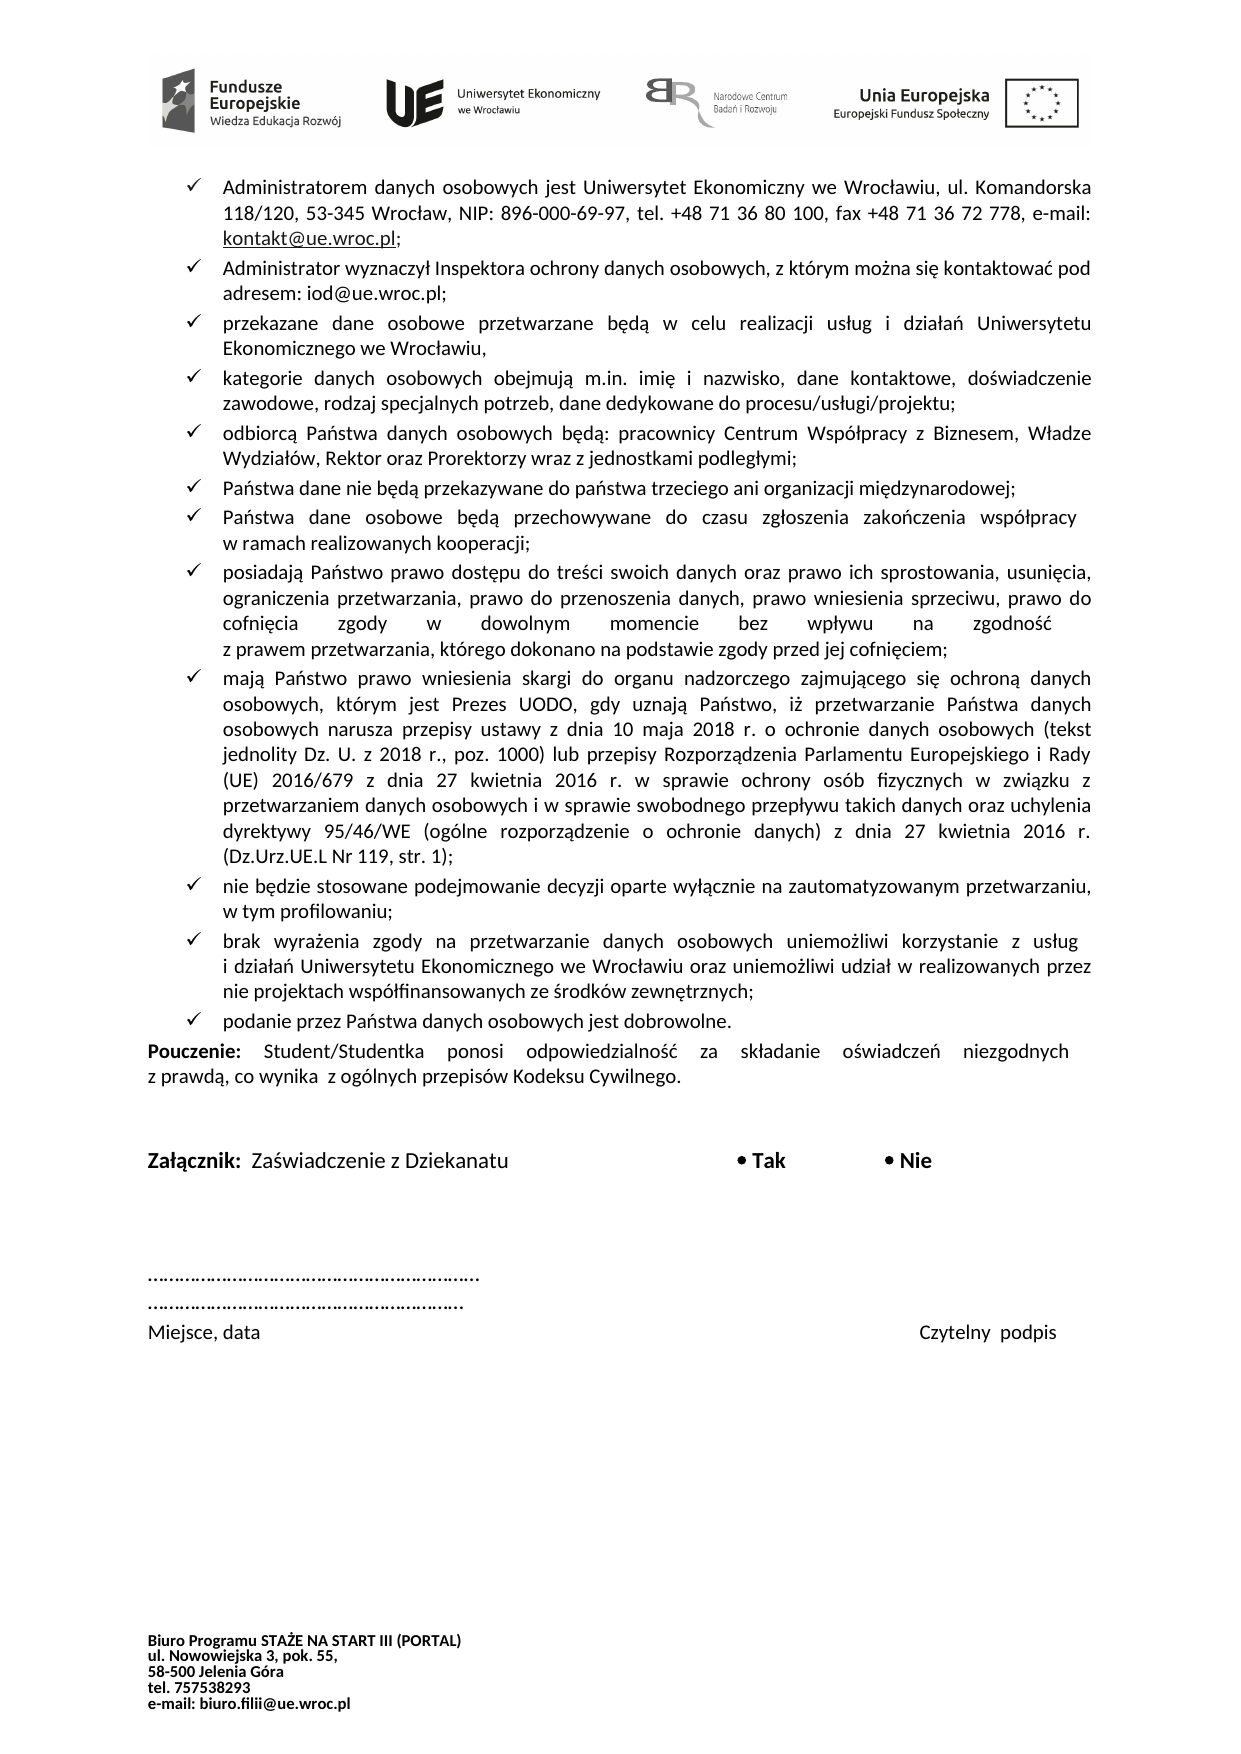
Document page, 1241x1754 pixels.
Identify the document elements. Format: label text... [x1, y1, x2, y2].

text Miejsce, data Czytelny podpis [148, 1319, 1093, 1345]
text Załącznik: Zaświadczenie z Dziekanatu Tak Nie [148, 1146, 1093, 1174]
list nie będzie stosowane podejmowanie decyzji oparte wyłącznie na zautomatyzowanym przetwarzaniu, w tym profilowaniu; [185, 873, 1093, 924]
list podanie przez Państwa danych osobowych jest dobrowolne. [185, 1008, 1093, 1034]
list Państwa dane nie będą przekazywane do państwa trzeciego ani organizacji międzynarodowej; [185, 475, 1093, 500]
list posiadają Państwo prawo dostępu do treści swoich danych oraz prawo ich sprostowania, usunięcia, ograniczenia przetwarzania, prawo do przenoszenia danych, prawo wniesienia sprzeciwu, prawo do cofnięcia zgody w dowolnym momencie bez wpływu na zgodność z prawem przetwarzania, którego dokonano na podstawie zgody przed jej cofnięciem; [185, 559, 1093, 661]
list brak wyrażenia zgody na przetwarzanie danych osobowych uniemożliwi korzystanie z usług i działań Uniwersytetu Ekonomicznego we Wrocławiu oraz uniemożliwi udział w realizowanych przez nie projektach współfinansowanych ze środków zewnętrznych; [185, 928, 1093, 1004]
list kategorie danych osobowych obejmują m.in. imię i nazwisko, dane kontaktowe, doświadczenie zawodowe, rodzaj specjalnych potrzeb, dane dedykowane do procesu/usługi/projektu; [185, 365, 1093, 416]
list przekazane dane osobowe przetwarzane będą w celu realizacji usług i działań Uniwersytetu Ekonomicznego we Wrocławiu, [185, 310, 1093, 361]
list odbiorcą Państwa danych osobowych będą: pracownicy Centrum Współpracy z Biznesem, Władze Wydziałów, Rektor oraz Prorektorzy wraz z jednostkami podległymi; [185, 420, 1093, 471]
list mają Państwo prawo wniesienia skargi do organu nadzorczego zajmującego się ochroną danych osobowych, którym jest Prezes UODO, gdy uznają Państwo, iż przetwarzanie Państwa danych osobowych narusza przepisy ustawy z dnia 10 maja 2018 r. o ochronie danych osobowych (tekst jednolity Dz. U. z 2018 r., poz. 1000) lub przepisy Rozporządzenia Parlamentu Europejskiego i Rady (UE) 2016/679 z dnia 27 kwietnia 2016 r. w sprawie ochrony osób fizycznych w związku z przetwarzaniem danych osobowych i w sprawie swobodnego przepływu takich danych oraz uchylenia dyrektywy 95/46/WE (ogólne rozporządzenie o ochronie danych) z dnia 27 kwietnia 2016 r. (Dz.Urz.UE.L Nr 119, str. 1); [185, 665, 1093, 869]
picture [147, 53, 1093, 148]
list Państwa dane osobowe będą przechowywane do czasu zgłoszenia zakończenia współpracy w ramach realizowanych kooperacji; [185, 504, 1093, 555]
list Administratorem danych osobowych jest Uniwersytet Ekonomiczny we Wrocławiu, ul. Komandorska 118/120, 53-345 Wrocław, NIP: 896-000-69-97, tel. +48 71 36 80 100, fax +48 71 36 72 778, e-mail: kontakt@ue.wroc.pl; [185, 174, 1093, 251]
text ……………………………………………………… …………………………………………………… [148, 1231, 1093, 1315]
text Pouczenie: Student/Studentka ponosi odpowiedzialność za składanie oświadczeń niezgodnych z prawdą, co wynika z ogólnych przepisów Kodeksu Cywilnego. [148, 1038, 1093, 1089]
list Administrator wyznaczył Inspektora ochrony danych osobowych, z którym można się kontaktować pod adresem: iod@ue.wroc.pl; [185, 255, 1093, 306]
